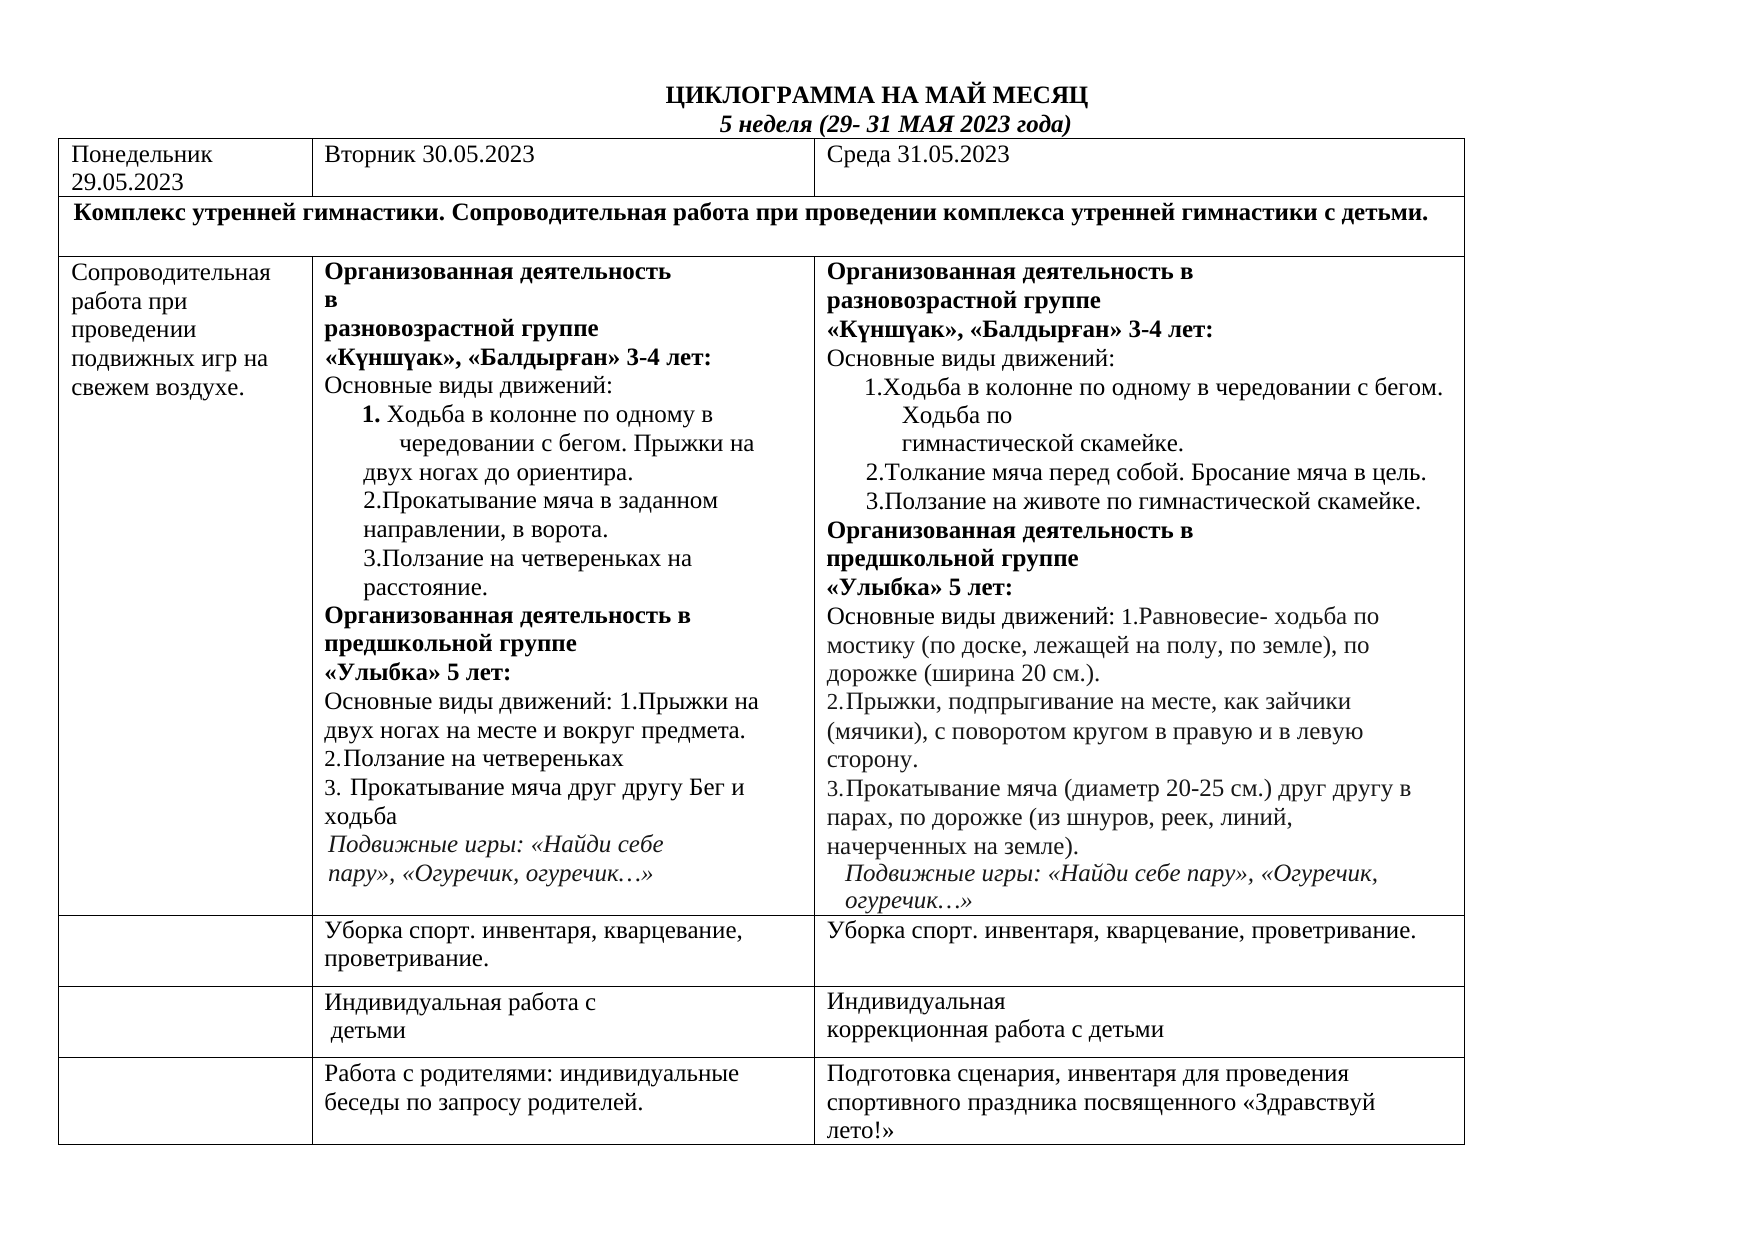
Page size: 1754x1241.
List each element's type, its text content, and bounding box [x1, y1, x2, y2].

table_cell Организованная деятельность в разновозрастной группе «Күншүак», «Балдырған» 3-4 лет: Основные виды движений: 1.Ходьба в колонне по одному в чередовании с бегом. Ходьба по гимнастической скамейке. 2.Толкание мяча перед собой. Бросание мяча в цель. 3.Ползание на животе по гимнастической скамейке. Организованная деятельность в предшкольной группе «Улыбка» 5 лет: Основные виды движений: 1.Равновесие- ходьба по мостику (по доске, лежащей на полу, по земле), по дорожке (ширина 20 см.). Прыжки, подпрыгивание на месте, как зайчики (мячики), с поворотом кругом в правую и в левую сторону. Прокатывание мяча (диаметр 20-25 см.) друг другу в парах, по дорожке (из шнуров, реек, линий, начерченных на земле). Подвижные игры: «Найди себе пару», «Огуречик, огуречик…» [815, 257, 1464, 914]
table_header Понедельник 29.05.2023 [59, 139, 312, 196]
list 5 неделя (29- 31 МАЯ 2023 года) [719, 109, 1706, 138]
table_cell Организованная деятельность в разновозрастной группе «Күншүак», «Балдырған» 3-4 лет: Основные виды движений: 1. Ходьба в колонне по одному в чередовании с бегом. Прыжки на двух ногах до ориентира. 2.Прокатывание мяча в заданном направлении, в ворота. 3.Ползание на четвереньках на расстояние. Организованная деятельность в предшкольной группе «Улыбка» 5 лет: Основные виды движений: 1.Прыжки на двух ногах на месте и вокруг предмета. Ползание на четвереньках Прокатывание мяча друг другу Бег и ходьба Подвижные игры: «Найди себе пару», «Огуречик, огуречик…» [313, 257, 814, 914]
table_cell Сопроводительная работа при проведении подвижных игр на свежем воздухе. [59, 257, 312, 914]
table_cell [59, 916, 312, 986]
table_cell Работа с родителями: индивидуальные беседы по запросу родителей. [313, 1058, 814, 1144]
table_cell Уборка спорт. инвентаря, кварцевание, проветривание. [815, 916, 1464, 986]
table_cell Индивидуальная коррекционная работа с детьми [815, 987, 1464, 1057]
table_cell Уборка спорт. инвентаря, кварцевание, проветривание. [313, 916, 814, 986]
table_header Вторник 30.05.2023 [313, 139, 814, 196]
table_cell Подготовка сценария, инвентаря для проведения спортивного праздника посвященного «Здравствуй лето!» [815, 1058, 1464, 1144]
table_header Среда 31.05.2023 [815, 139, 1464, 196]
text ЦИКЛОГРАММА НА МАЙ МЕСЯЦ [623, 81, 1131, 109]
table_cell [59, 1058, 312, 1144]
table_cell Индивидуальная работа с детьми [313, 987, 814, 1057]
table_cell Комплекс утренней гимнастики. Сопроводительная работа при проведении комплекса утренней гимнастики с детьми. [59, 197, 1464, 256]
table_cell [59, 987, 312, 1057]
